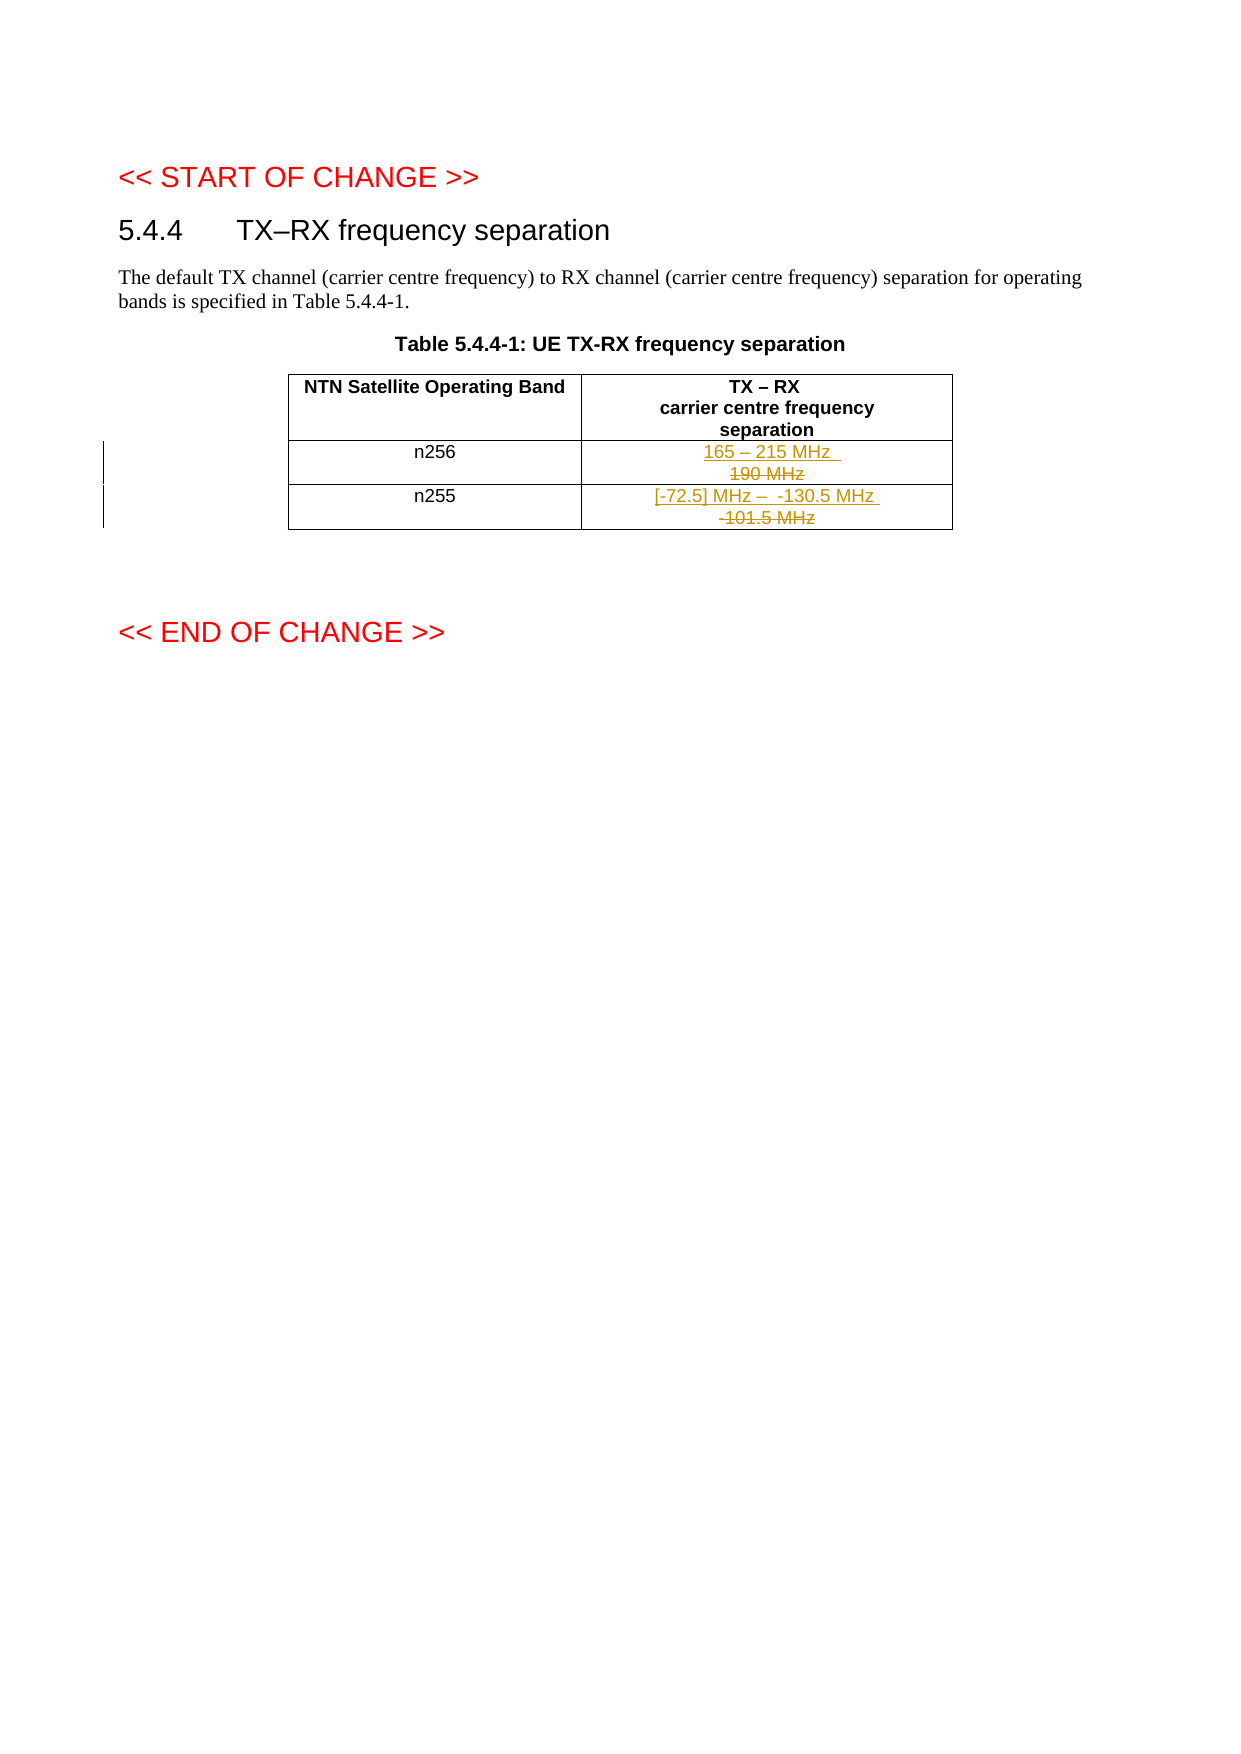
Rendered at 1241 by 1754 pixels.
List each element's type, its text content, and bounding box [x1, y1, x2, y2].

text The default TX channel (carrier centre frequency) to RX channel (carrier centre frequency) separation for operating bands is specified in Table 5.4.4-1. [118, 265, 1122, 313]
subtitle 5.4.4 TX–RX frequency separation [118, 212, 1122, 246]
subtitle << END OF CHANGE >> [118, 615, 1122, 649]
table_cell [582, 485, 952, 528]
table_cell n255 [289, 485, 581, 528]
table_header NTN Satellite Operating Band [289, 375, 581, 440]
table_header TX – RX carrier centre frequency separation [582, 375, 952, 440]
text Table 5.4.4-1: UE TX-RX frequency separation [118, 332, 1122, 356]
table_cell n256 [289, 441, 581, 484]
subtitle << START OF CHANGE >> [118, 160, 1122, 194]
table_cell [582, 441, 952, 484]
